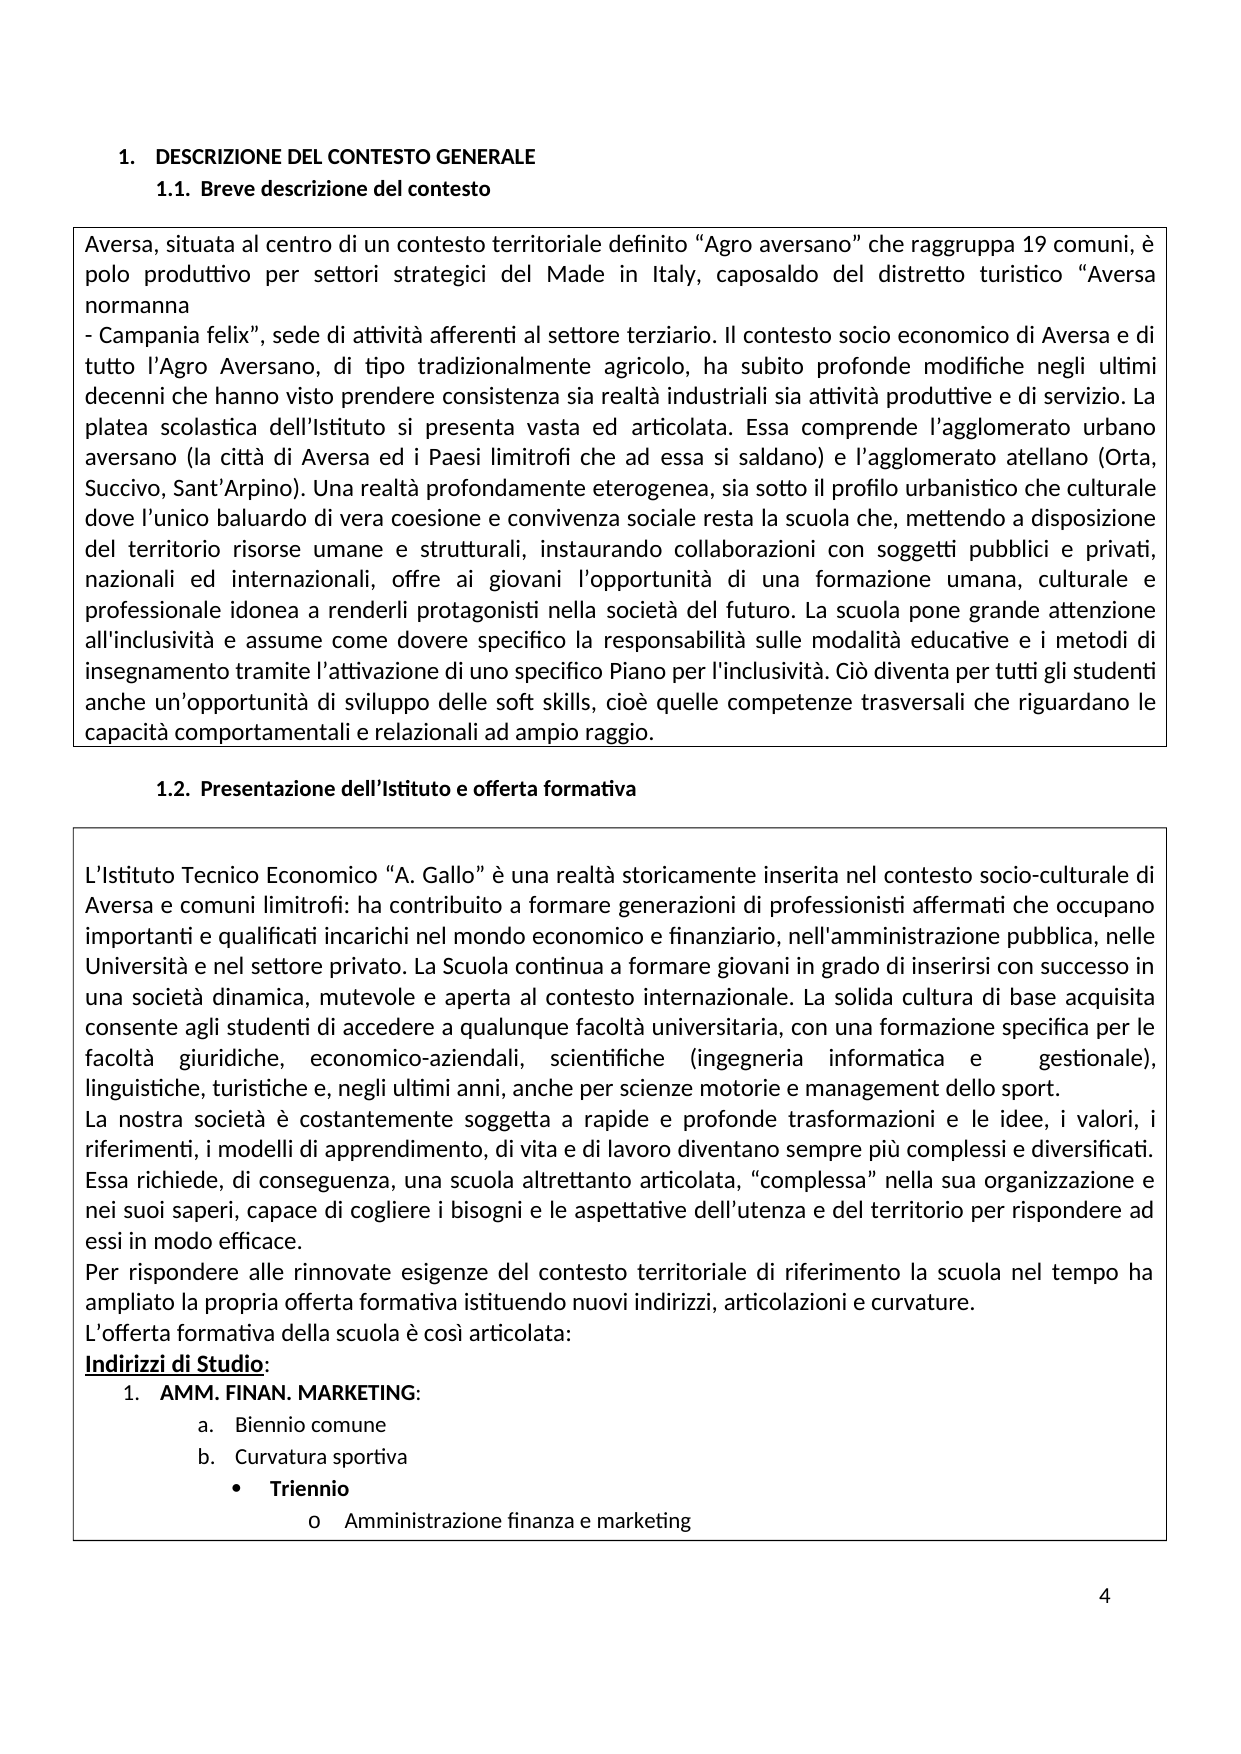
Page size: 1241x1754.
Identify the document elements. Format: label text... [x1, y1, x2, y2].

subtitle Per rispondere alle rinnovate esigenze del contesto territoriale di riferimento la scuola nel tempo ha ampliato la propria offerta formativa istituendo nuovi indirizzi, articolazioni e curvature. [85, 1256, 1156, 1317]
subtitle Triennio [232, 1474, 1240, 1503]
text Indirizzi di Studio: [85, 1348, 1240, 1378]
text L’offerta formativa della scuola è così articolata: [85, 1317, 1240, 1347]
text L’Istituto Tecnico Economico “A. Gallo” è una realtà storicamente inserita nel contesto socio-culturale di Aversa e comuni limitrofi: ha contribuito a formare generazioni di professionisti affermati che occupano importanti e qualificati incarichi nel mondo economico e finanziario, nell'amministrazione pubblica, nelle Università e nel settore privato. La Scuola continua a formare giovani in grado di inserirsi con successo in una società dinamica, mutevole e aperta al contesto internazionale. La solida cultura di base acquisita consente agli studenti di accedere a qualunque facoltà universitaria, con una formazione specifica per le facoltà giuridiche, economico-aziendali, scientifiche (ingegneria informatica e gestionale), linguistiche, turistiche e, negli ultimi anni, anche per scienze motorie e management dello sport. [85, 859, 1157, 1103]
list Breve descrizione del contesto [155, 174, 1240, 202]
subtitle AMM. FINAN. MARKETING: [122, 1378, 1240, 1406]
subtitle DESCRIZIONE DEL CONTESTO GENERALE [118, 142, 1240, 170]
list Biennio comune [197, 1410, 1240, 1438]
list Presentazione dell’Istituto e offerta formativa [155, 774, 1240, 802]
list Curvatura sportiva [197, 1442, 1240, 1470]
text La nostra società è costantemente soggetta a rapide e profonde trasformazioni e le idee, i valori, i riferimenti, i modelli di apprendimento, di vita e di lavoro diventano sempre più complessi e diversificati. Essa richiede, di conseguenza, una scuola altrettanto articolata, “complessa” nella sua organizzazione e nei suoi saperi, capace di cogliere i bisogni e le aspettative dell’utenza e del territorio per rispondere ad essi in modo efficace. [85, 1103, 1156, 1256]
text o Amministrazione finanza e marketing [307, 1507, 1240, 1536]
